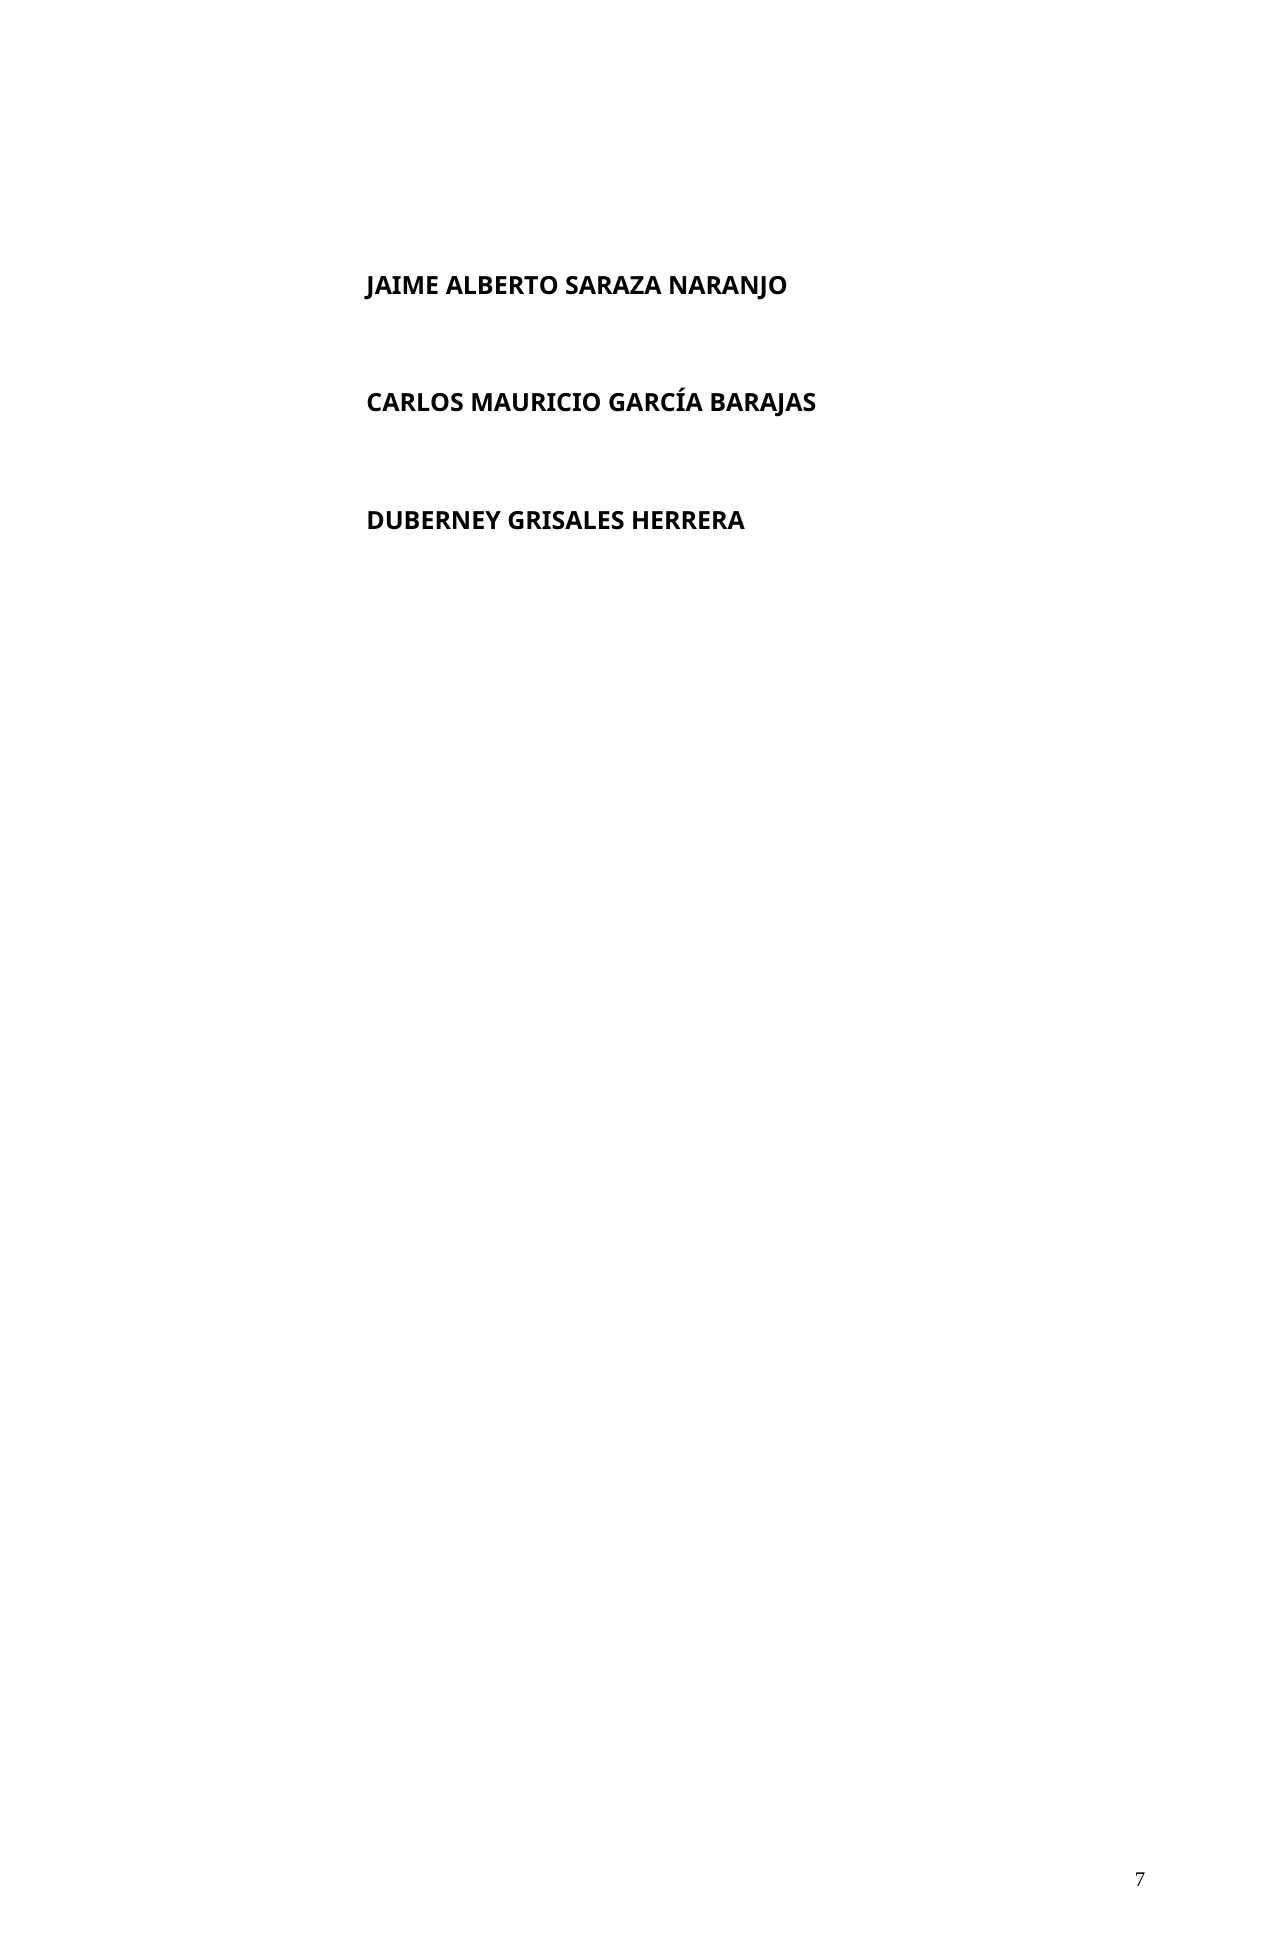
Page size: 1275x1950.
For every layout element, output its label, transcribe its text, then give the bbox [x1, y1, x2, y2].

text JAIME ALBERTO SARAZA NARANJO [189, 267, 1145, 301]
text DUBERNEY GRISALES HERRERA [189, 502, 1145, 536]
text CARLOS MAURICIO GARCÍA BARAJAS [189, 385, 1145, 419]
